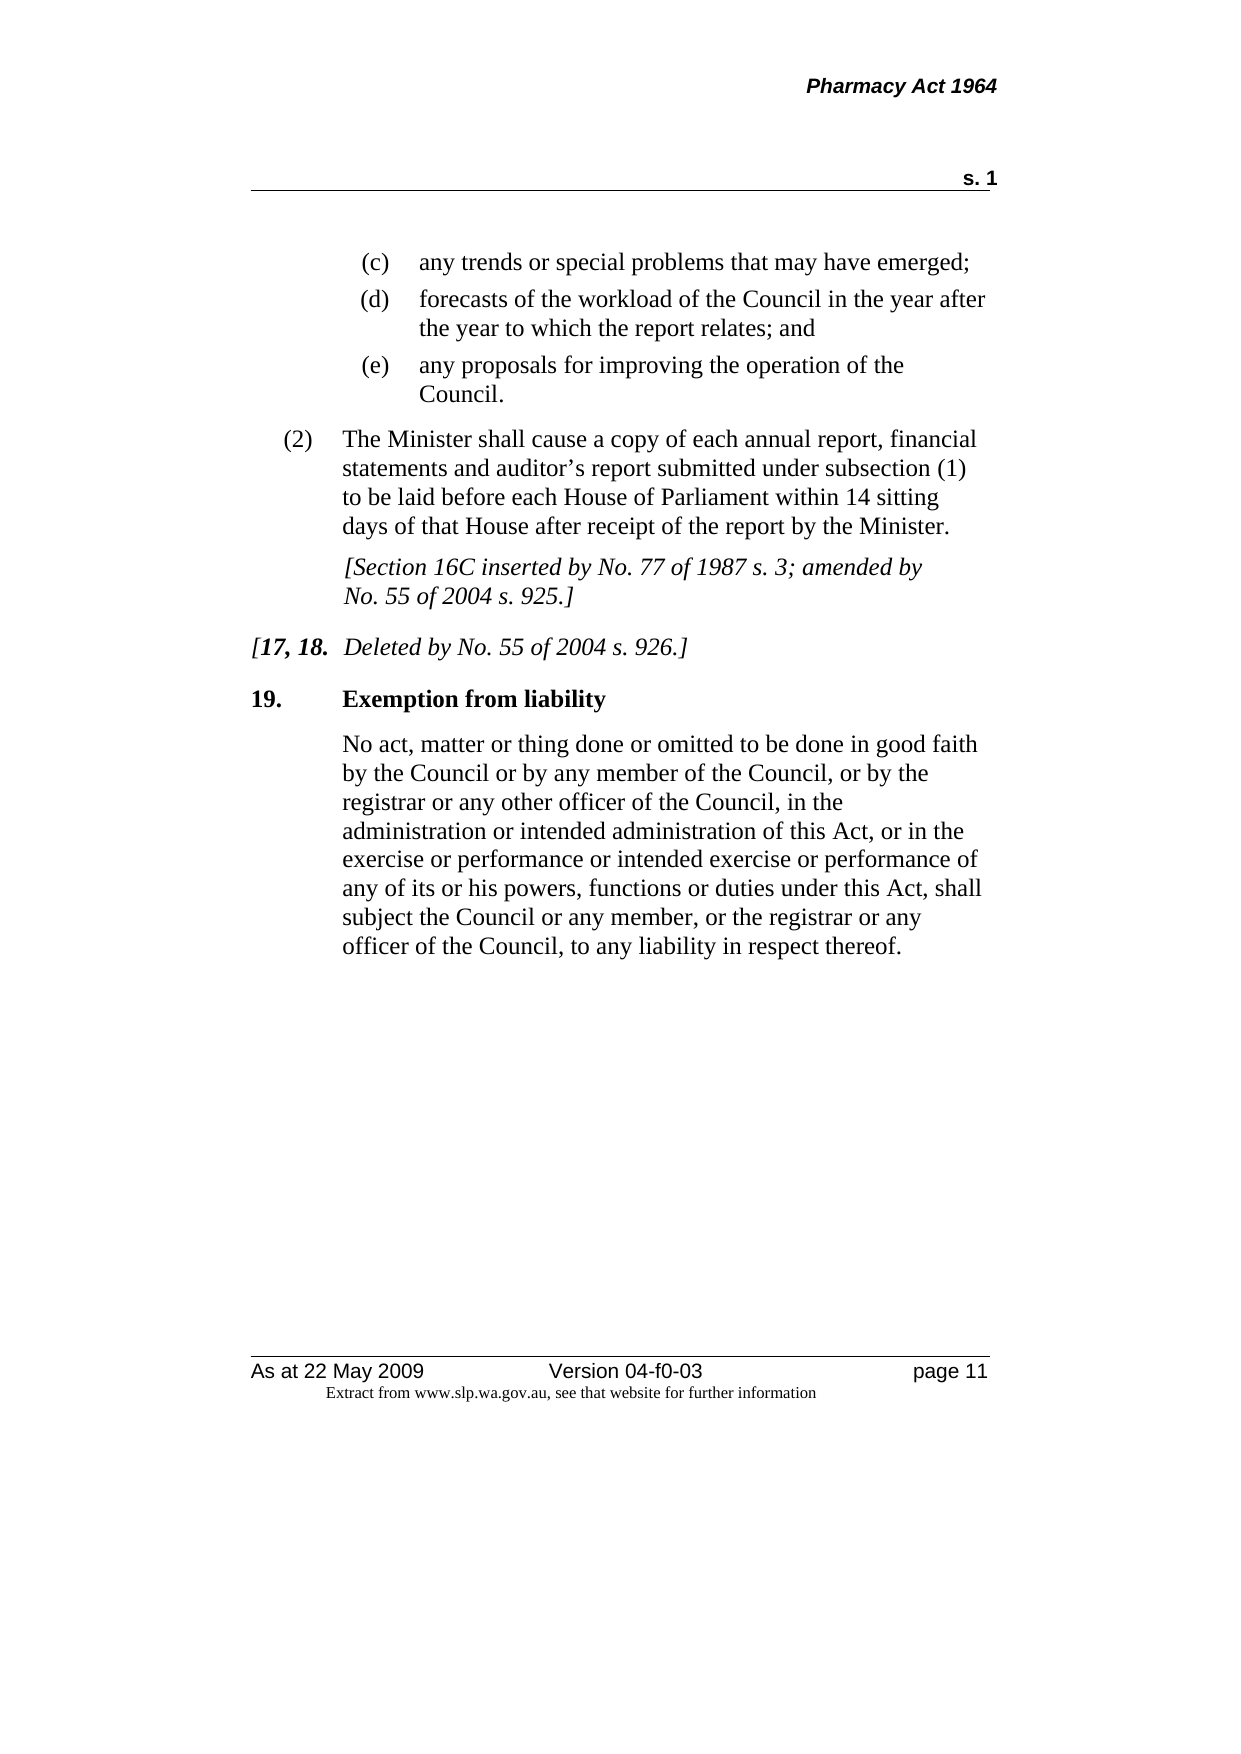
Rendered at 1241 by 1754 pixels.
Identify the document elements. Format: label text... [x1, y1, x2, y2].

text [Section 16C inserted by No. 77 of 1987 s. 3; amended by No. 55 of 2004 s. 925.] [251, 552, 990, 609]
text No act, matter or thing done or omitted to be done in good faith by the Council or by any member of the Council, or by the registrar or any other officer of the Council, in the administration or intended administration of this Act, or in the exercise or performance or intended exercise or performance of any of its or his powers, functions or duties under this Act, shall subject the Council or any member, or the registrar or any officer of the Council, to any liability in respect thereof. [251, 729, 990, 959]
subtitle 19. Exemption from liability [251, 684, 990, 713]
text (c) any trends or special problems that may have emerged; [251, 247, 990, 276]
text (e) any proposals for improving the operation of the Council. [251, 350, 990, 408]
text [17, 18. Deleted by No. 55 of 2004 s. 926.] [251, 632, 990, 661]
text (d) forecasts of the workload of the Council in the year after the year to which the report relates; and [251, 284, 990, 342]
text (2) The Minister shall cause a copy of each annual report, financial statements and auditor’s report submitted under subsection (1) to be laid before each House of Parliament within 14 sitting days of that House after receipt of the report by the Minister. [251, 424, 990, 539]
